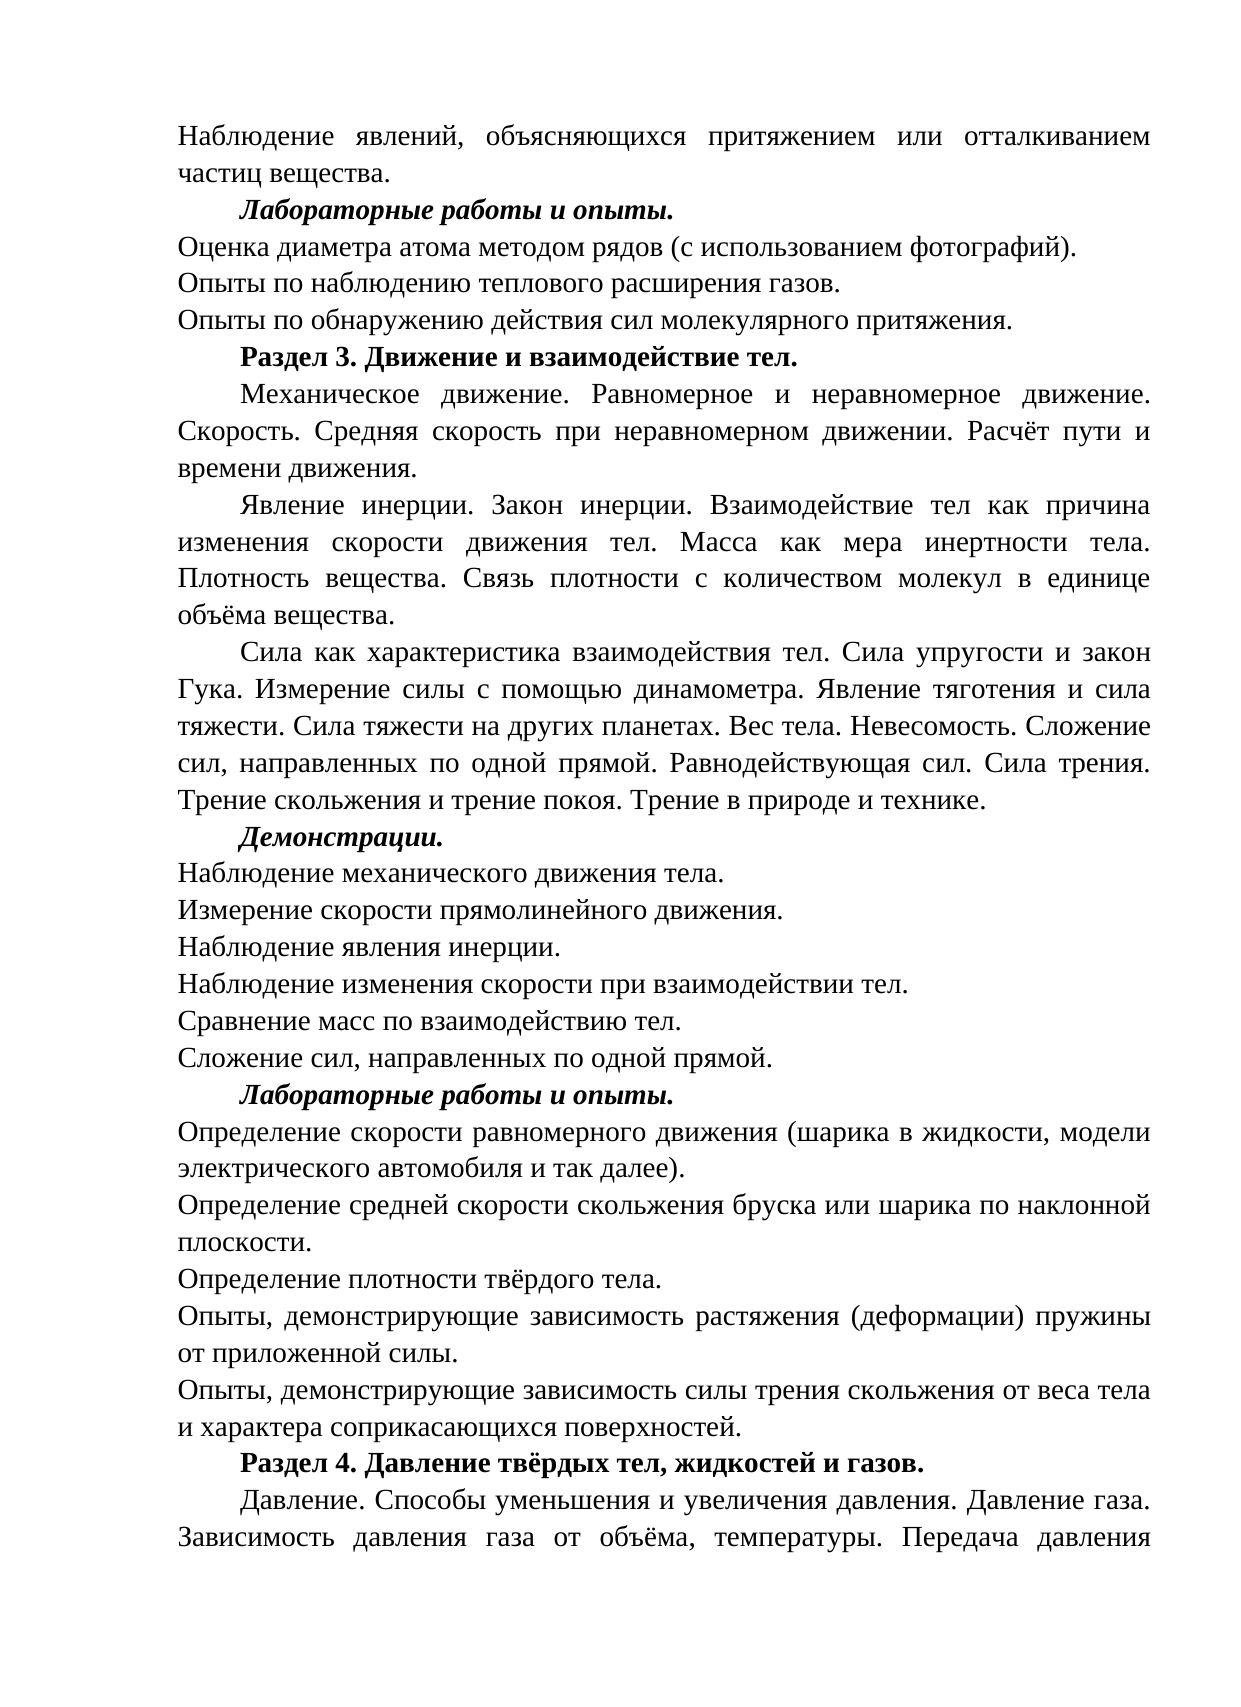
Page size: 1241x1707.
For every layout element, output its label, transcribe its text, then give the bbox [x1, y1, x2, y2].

text Сравнение масс по взаимодействию тел. [177, 1003, 1152, 1037]
text Механическое движение. Равномерное и неравномерное движение. Скорость. Средняя скорость при неравномерном движении. Расчёт пути и времени движения. [177, 376, 1152, 483]
text Раздел 3. Движение и взаимодействие тел. [177, 339, 1152, 373]
text Раздел 4. Давление твёрдых тел, жидкостей и газов. [177, 1446, 1152, 1479]
text Наблюдение изменения скорости при взаимодействии тел. [177, 966, 1152, 1000]
text Определение средней скорости скольжения бруска или шарика по наклонной плоскости. [177, 1187, 1152, 1258]
text Измерение скорости прямолинейного движения. [177, 892, 1152, 926]
text Сложение сил, направленных по одной прямой. [177, 1040, 1152, 1073]
text Демонстрации. [177, 819, 1152, 852]
text Оценка диаметра атома методом рядов (с использованием фотографий). [177, 229, 1152, 262]
text Наблюдение явлений, объясняющихся притяжением или отталкиванием частиц вещества. [177, 118, 1152, 188]
text Определение скорости равномерного движения (шарика в жидкости, модели электрического автомобиля и так далее). [177, 1114, 1152, 1184]
text Опыты, демонстрирующие зависимость силы трения скольжения от веса тела и характера соприкасающихся поверхностей. [177, 1372, 1152, 1442]
text Определение плотности твёрдого тела. [177, 1261, 1152, 1295]
text Лабораторные работы и опыты. [177, 1077, 1152, 1110]
text Наблюдение механического движения тела. [177, 856, 1152, 889]
text Опыты по наблюдению теплового расширения газов. [177, 266, 1152, 299]
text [177, 1482, 1152, 1553]
text Наблюдение явления инерции. [177, 929, 1152, 963]
text Явление инерции. Закон инерции. Взаимодействие тел как причина изменения скорости движения тел. Масса как мера инертности тела. Плотность вещества. Связь плотности с количеством молекул в единице объёма вещества. [177, 487, 1152, 631]
text Опыты по обнаружению действия сил молекулярного притяжения. [177, 302, 1152, 336]
text Лабораторные работы и опыты. [177, 192, 1152, 225]
text Сила как характеристика взаимодействия тел. Сила упругости и закон Гука. Измерение силы с помощью динамометра. Явление тяготения и сила тяжести. Сила тяжести на других планетах. Вес тела. Невесомость. Сложение сил, направленных по одной прямой. Равнодействующая сил. Сила трения. Трение скольжения и трение покоя. Трение в природе и технике. [177, 634, 1152, 815]
text Опыты, демонстрирующие зависимость растяжения (деформации) пружины от приложенной силы. [177, 1298, 1152, 1368]
